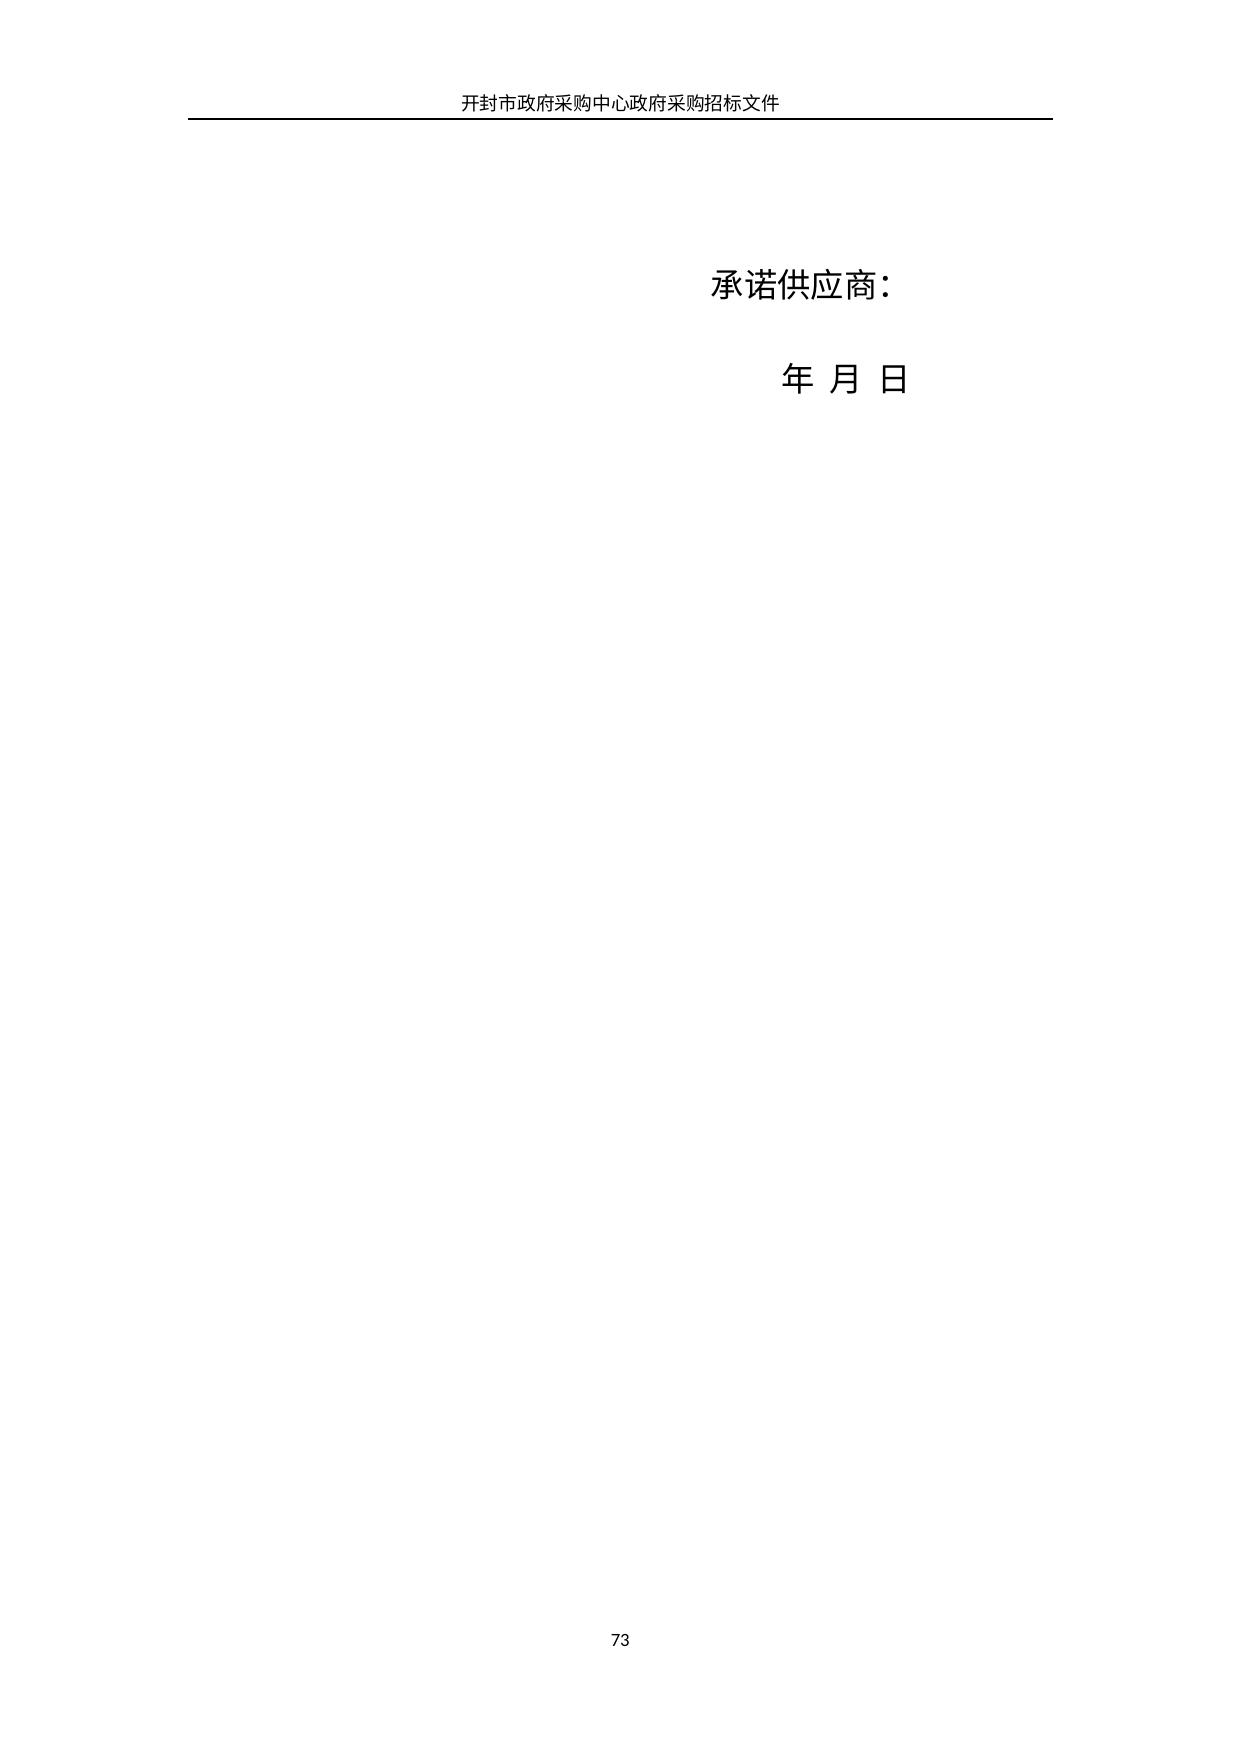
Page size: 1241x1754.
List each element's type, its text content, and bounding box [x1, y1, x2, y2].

text 承诺供应商： [187, 250, 911, 315]
text 年 月 日 [187, 344, 911, 409]
